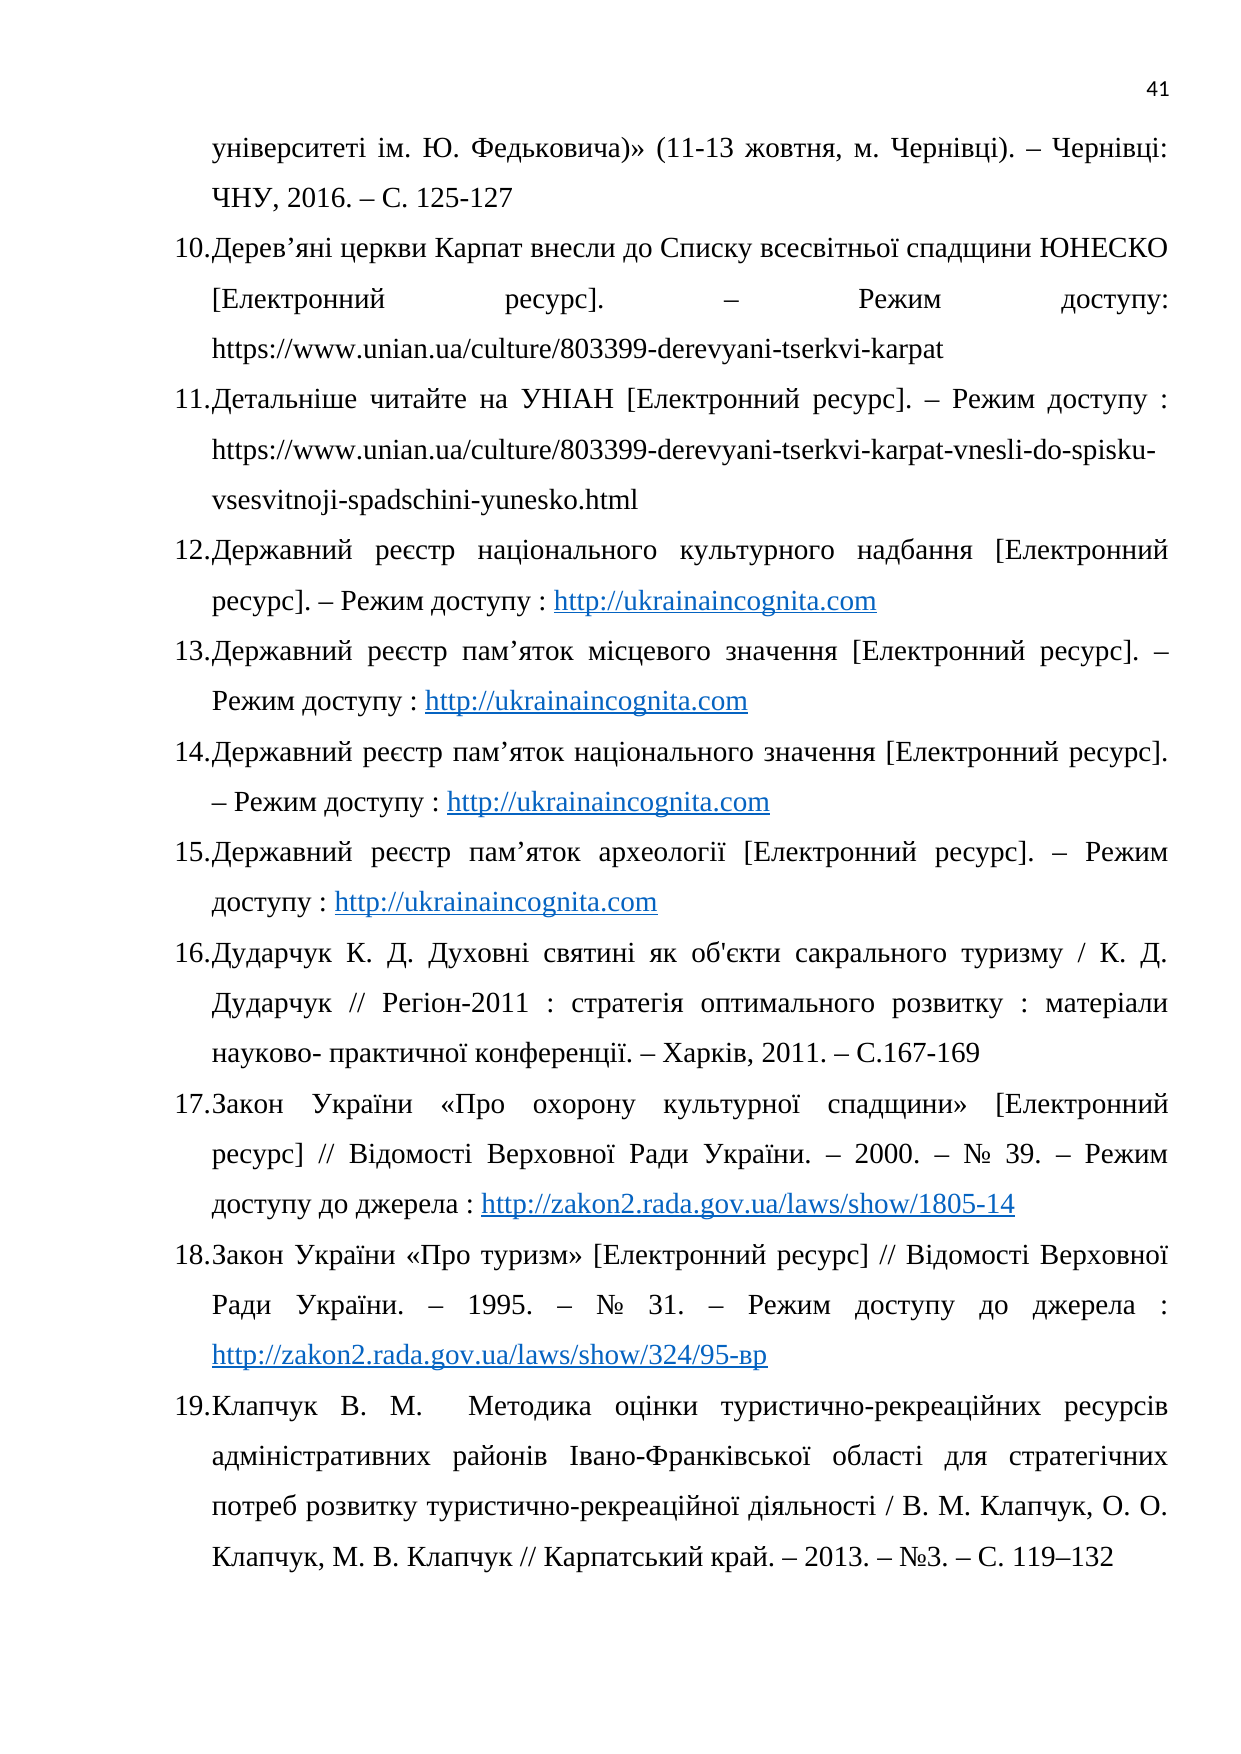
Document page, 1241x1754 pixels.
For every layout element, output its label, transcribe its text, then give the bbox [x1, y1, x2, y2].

list Державний реєстр національного культурного надбання [Електронний ресурс]. – Режим доступу : http://ukrainaincognita.com [174, 532, 1169, 616]
list Дерев’яні церкви Карпат внесли до Списку всесвітньої спадщини ЮНЕСКО [Електронний ресурс]. – Режим доступу: https://www.unian.ua/culture/803399-derevyani-tserkvi-karpat [174, 231, 1169, 365]
list Детальніше читайте на УНІАН [Електронний ресурс]. – Режим доступу : https://www.unian.ua/culture/803399-derevyani-tserkvi-karpat-vnesli-do-spisku-vsesvitnoji-spadschini-yunesko.html [174, 381, 1169, 516]
list Закон України «Про охорону культурної спадщини» [Електронний ресурс] // Відомості Верховної Ради України. – 2000. – № 39. – Режим доступу до джерела : http://zakon2.rada.gov.ua/laws/show/1805-14 [174, 1086, 1169, 1220]
list Дударчук К. Д. Духовні святині як об'єкти сакрального туризму / К. Д. Дударчук // Регіон-2011 : стратегія оптимального розвитку : матеріали науково- практичної конференції. – Харків, 2011. – С.167-169 [174, 935, 1169, 1069]
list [174, 130, 1169, 214]
list Клапчук В. М. Методика оцінки туристично-рекреаційних ресурсів адміністративних районів Івано-Франківської області для стратегічних потреб розвитку туристично-рекреаційної діяльності / В. М. Клапчук, О. О. Клапчук, М. В. Клапчук // Карпатський край. – 2013. – №3. – С. 119–132 [174, 1388, 1169, 1572]
list Державний реєстр пам’яток національного значення [Електронний ресурс]. – Режим доступу : http://ukrainaincognita.com [174, 734, 1169, 817]
list Закон України «Про туризм» [Електронний ресурс] // Відомості Верховної Ради України. – 1995. – № 31. – Режим доступу до джерела : http://zakon2.rada.gov.ua/laws/show/324/95-вр [174, 1237, 1169, 1371]
list Державний реєстр пам’яток місцевого значення [Електронний ресурс]. – Режим доступу : http://ukrainaincognita.com [174, 633, 1169, 717]
list Державний реєстр пам’яток археології [Електронний ресурс]. – Режим доступу : http://ukrainaincognita.com [174, 834, 1169, 918]
